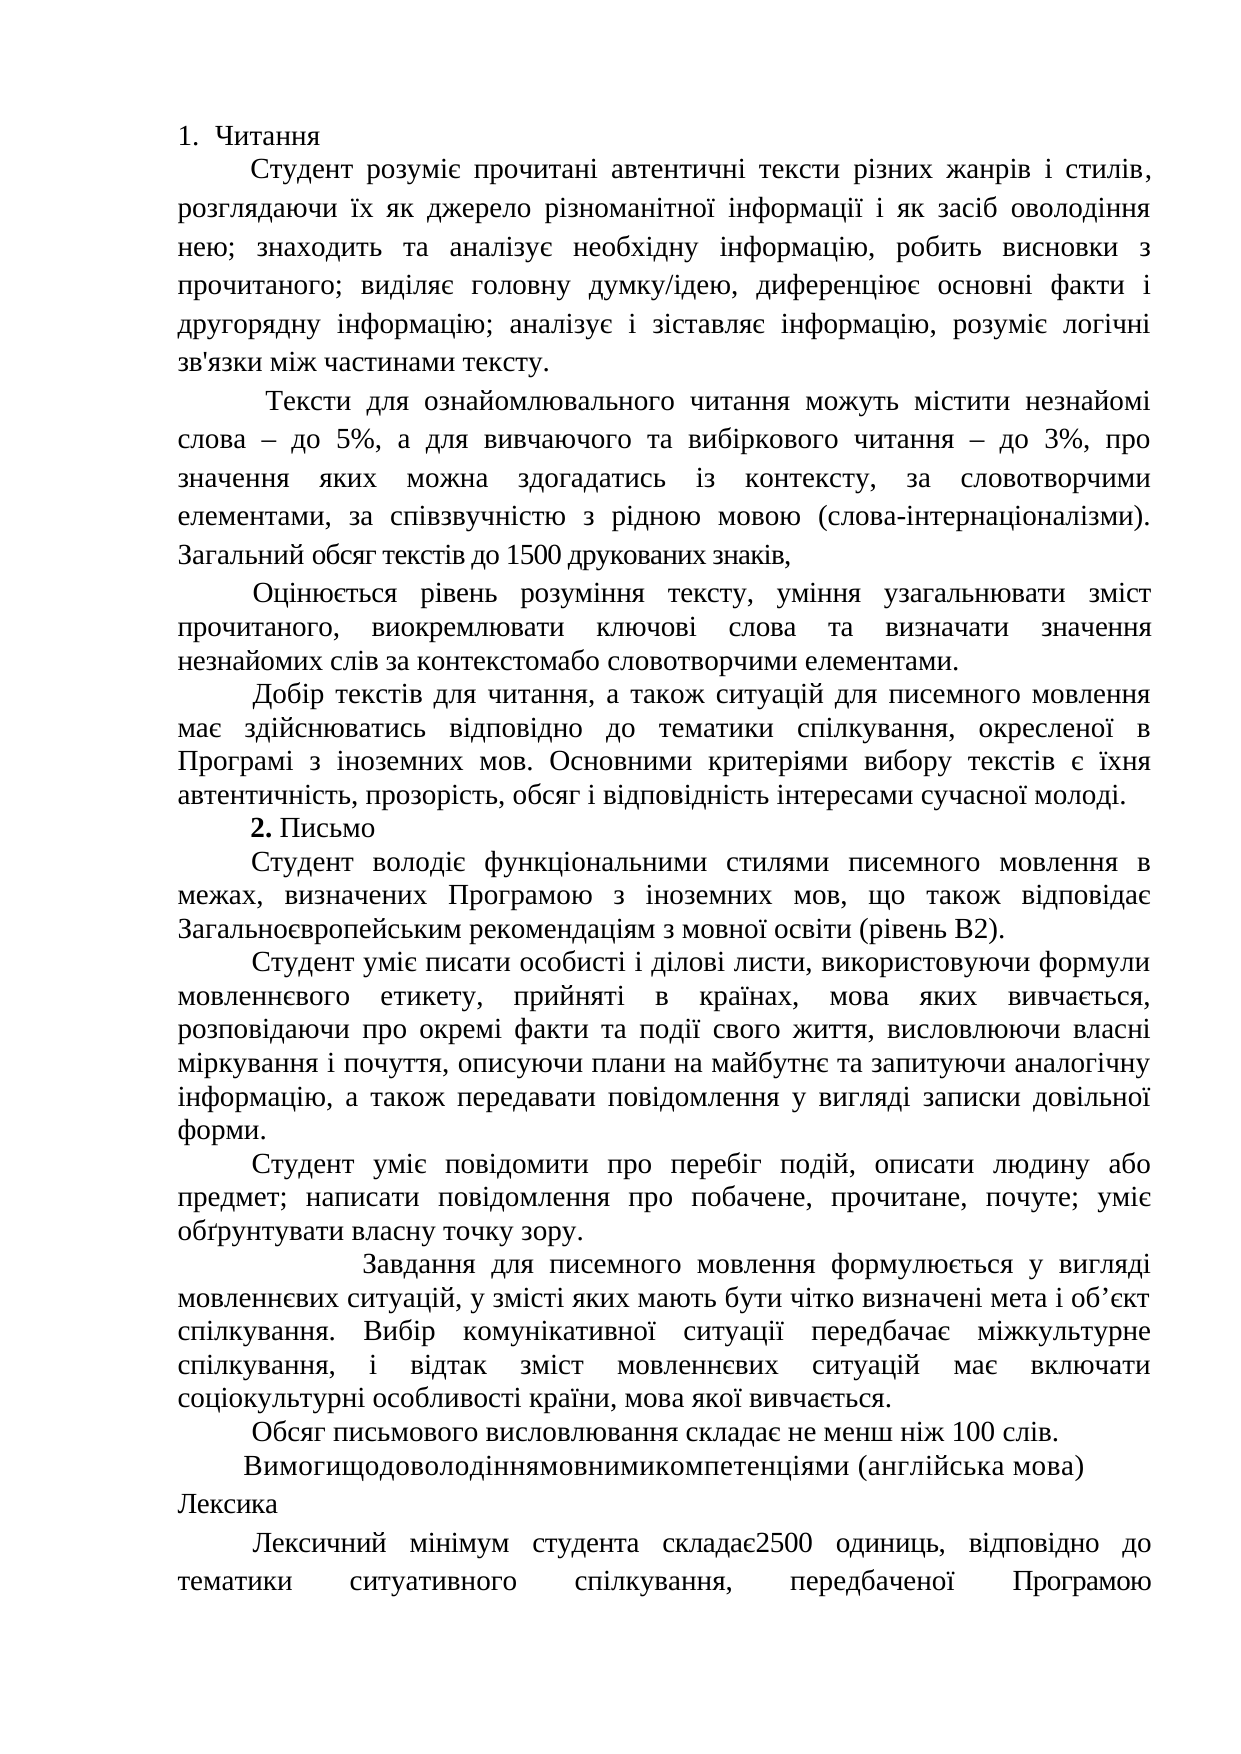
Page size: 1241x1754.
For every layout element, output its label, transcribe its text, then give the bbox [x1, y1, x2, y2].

text 2. Письмо [177, 810, 1149, 844]
text Лексика [177, 1486, 1152, 1520]
text Обсяг письмового висловлювання складає не менш ніж 100 слів. [177, 1414, 1152, 1448]
text Студент уміє писати особисті і ділові листи, використовуючи формули мовленнєвого етикету, прийняті в країнах, мова яких вивчається, розповідаючи про окремі факти та події свого життя, висловлюючи власні міркування і почуття, описуючи плани на майбутнє та запитуючи аналогічну інформацію, а також передавати повідомлення у вигляді записки довільної форми. [177, 944, 1152, 1146]
text Оцінюється рівень розуміння тексту, уміння узагальнювати зміст прочитаного, виокремлювати ключові слова та визначати значення незнайомих слів за контекстомабо словотворчими елементами. [177, 576, 1152, 676]
text Добір текстів для читання, а також ситуацій для писемного мовлення має здійснюватись відповідно до тематики спілкування, окресленої в Програмі з іноземних мов. Основними критеріями вибору текстів є їхня автентичність, прозорість, обсяг і відповідність інтересами сучасної молоді. [177, 676, 1152, 810]
text Вимогищодоволодіннямовнимикомпетенціями (англійська мова) [177, 1448, 1152, 1481]
text Тексти для ознайомлювального читання можуть містити незнайомі слова – до 5%, а для вивчаючого та вибіркового читання – до 3%, про значення яких можна здогадатись із контексту, за словотворчими елементами, за співзвучністю з рідною мовою (слова-інтернаціоналізми). Загальний обсяг текстів до 1500 друкованих знаків, [177, 383, 1152, 571]
text Студент володіє функціональними стилями писемного мовлення в межах, визначених Програмою з іноземних мов, що також відповідає Загальноєвропейським рекомендаціям з мовної освіти (рівень В2). [177, 844, 1152, 944]
text Завдання для писемного мовлення формулюється у вигляді мовленнєвих ситуацій, у змісті яких мають бути чітко визначені мета і об’єкт спілкування. Вибір комунікативної ситуації передбачає міжкультурне спілкування, і відтак зміст мовленнєвих ситуацій має включати соціокультурні особливості країни, мова якої вивчається. [177, 1246, 1152, 1414]
text Студент уміє повідомити про перебіг подій, описати людину або предмет; написати повідомлення про побачене, прочитане, почуте; уміє обґрунтувати власну точку зору. [177, 1146, 1152, 1246]
text Студент розуміє прочитані автентичні тексти різних жанрів і стилів, розглядаючи їх як джерело різноманітної інформації і як засіб оволодіння нею; знаходить та аналізує необхідну інформацію, робить висновки з прочитаного; виділяє головну думку/ідею, диференціює основні факти і другорядну інформацію; аналізує і зіставляє інформацію, розуміє логічні зв'язки між частинами тексту. [177, 152, 1152, 378]
list Читання [177, 118, 1152, 152]
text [177, 1525, 1152, 1597]
